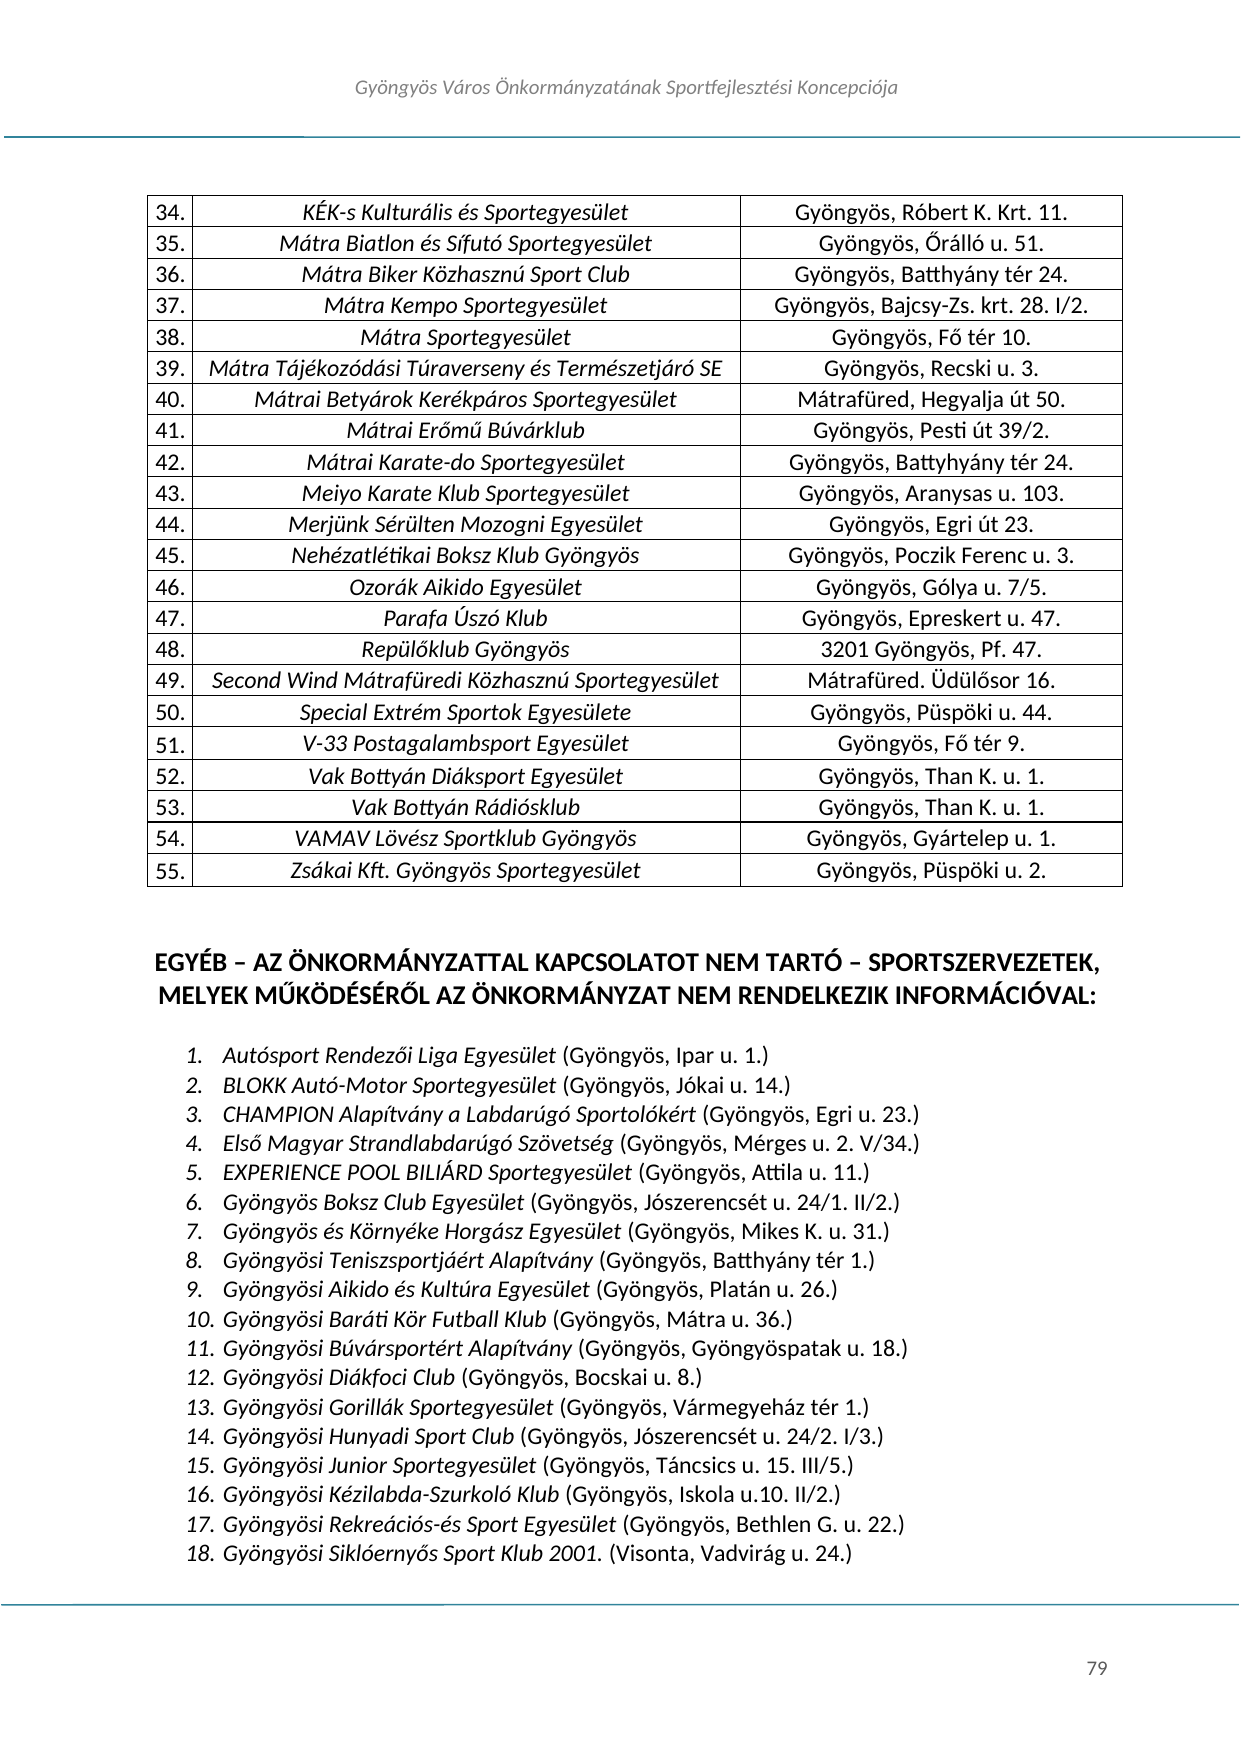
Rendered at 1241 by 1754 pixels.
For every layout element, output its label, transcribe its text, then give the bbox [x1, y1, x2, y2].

table_cell 50. [148, 696, 192, 726]
table_cell 35. [148, 227, 192, 257]
table_cell Parafa Úszó Klub [193, 602, 740, 632]
list Gyöngyösi Baráti Kör Futball Klub (Gyöngyös, Mátra u. 36.) [185, 1304, 1107, 1333]
table_cell 38. [148, 321, 192, 351]
table_cell Mátra Biatlon és Sífutó Sportegyesület [193, 227, 740, 257]
table_cell Vak Bottyán Rádiósklub [193, 791, 740, 821]
list BLOKK Autó-Motor Sportegyesület (Gyöngyös, Jókai u. 14.) [185, 1070, 1107, 1099]
table_cell 45. [148, 540, 192, 570]
list Gyöngyösi Rekreációs-és Sport Egyesület (Gyöngyös, Bethlen G. u. 22.) [185, 1509, 1107, 1538]
table_cell Gyöngyös, Than K. u. 1. [741, 791, 1122, 821]
list Gyöngyösi Diákfoci Club (Gyöngyös, Bocskai u. 8.) [185, 1362, 1107, 1392]
text EGYÉB – AZ ÖNKORMÁNYZATTAL KAPCSOLATOT NEM TARTÓ – SPORTSZERVEZETEK, MELYEK MŰKÖDÉSÉRŐL AZ ÖNKORMÁNYZAT NEM RENDELKEZIK INFORMÁCIÓVAL: [148, 945, 1107, 1011]
table_cell Gyöngyös, Epreskert u. 47. [741, 602, 1122, 632]
table_cell Gyöngyös, Püspöki u. 2. [741, 854, 1122, 886]
list Gyöngyösi Teniszsportjáért Alapítvány (Gyöngyös, Batthyány tér 1.) [185, 1245, 1107, 1274]
table_cell 37. [148, 290, 192, 320]
table_cell 49. [148, 665, 192, 695]
table_cell Gyöngyös, Őrálló u. 51. [741, 227, 1122, 257]
table_cell Nehézatlétikai Boksz Klub Gyöngyös [193, 540, 740, 570]
table_cell Second Wind Mátrafüredi Közhasznú Sportegyesület [193, 665, 740, 695]
table_cell Gyöngyös, Pesti út 39/2. [741, 415, 1122, 445]
table_cell Gyöngyös, Gyártelep u. 1. [741, 823, 1122, 853]
list Gyöngyösi Hunyadi Sport Club (Gyöngyös, Jószerencsét u. 24/2. I/3.) [185, 1421, 1107, 1450]
table_cell Gyöngyös, Recski u. 3. [741, 352, 1122, 382]
table_cell Meiyo Karate Klub Sportegyesület [193, 477, 740, 507]
table_cell Gyöngyös, Fő tér 9. [741, 727, 1122, 759]
table_cell 52. [148, 760, 192, 790]
table_cell Gyöngyös, Püspöki u. 44. [741, 696, 1122, 726]
table_cell 46. [148, 571, 192, 601]
table_cell 34. [148, 196, 192, 226]
table_cell Ozorák Aikido Egyesület [193, 571, 740, 601]
table_cell Gyöngyös, Bajcsy-Zs. krt. 28. I/2. [741, 290, 1122, 320]
table_cell VAMAV Lövész Sportklub Gyöngyös [193, 823, 740, 853]
table_cell 41. [148, 415, 192, 445]
list Autósport Rendezői Liga Egyesület (Gyöngyös, Ipar u. 1.) [185, 1040, 1107, 1070]
table_cell V-33 Postagalambsport Egyesület [193, 727, 740, 759]
table_cell 36. [148, 259, 192, 289]
table_cell Gyöngyös, Egri út 23. [741, 509, 1122, 539]
table_cell Mátra Sportegyesület [193, 321, 740, 351]
table_cell Mátrai Betyárok Kerékpáros Sportegyesület [193, 384, 740, 414]
table_cell 44. [148, 509, 192, 539]
list Első Magyar Strandlabdarúgó Szövetség (Gyöngyös, Mérges u. 2. V/34.) [185, 1128, 1107, 1157]
list Gyöngyösi Siklóernyős Sport Klub 2001. (Visonta, Vadvirág u. 24.) [185, 1538, 1107, 1567]
table_cell Mátrai Karate-do Sportegyesület [193, 446, 740, 476]
table_cell Mátrafüred. Üdülősor 16. [741, 665, 1122, 695]
table_cell KÉK-s Kulturális és Sportegyesület [193, 196, 740, 226]
table_cell 40. [148, 384, 192, 414]
table_cell Gyöngyös, Aranysas u. 103. [741, 477, 1122, 507]
table_cell 3201 Gyöngyös, Pf. 47. [741, 634, 1122, 664]
list Gyöngyös és Környéke Horgász Egyesület (Gyöngyös, Mikes K. u. 31.) [185, 1216, 1107, 1245]
table_cell 43. [148, 477, 192, 507]
table_cell 48. [148, 634, 192, 664]
table_cell Zsákai Kft. Gyöngyös Sportegyesület [193, 854, 740, 886]
table_cell Mátrafüred, Hegyalja út 50. [741, 384, 1122, 414]
list Gyöngyösi Aikido és Kultúra Egyesület (Gyöngyös, Platán u. 26.) [185, 1274, 1107, 1304]
table_cell Vak Bottyán Diáksport Egyesület [193, 760, 740, 790]
table_cell Gyöngyös, Róbert K. Krt. 11. [741, 196, 1122, 226]
table_cell 54. [148, 823, 192, 853]
table_cell 55. [148, 854, 192, 886]
table_cell Repülőklub Gyöngyös [193, 634, 740, 664]
table_cell Gyöngyös, Gólya u. 7/5. [741, 571, 1122, 601]
table_cell Gyöngyös, Battyhyány tér 24. [741, 446, 1122, 476]
table_cell 47. [148, 602, 192, 632]
list Gyöngyösi Junior Sportegyesület (Gyöngyös, Táncsics u. 15. III/5.) [185, 1450, 1107, 1479]
table_cell Special Extrém Sportok Egyesülete [193, 696, 740, 726]
table_cell Mátrai Erőmű Búvárklub [193, 415, 740, 445]
list CHAMPION Alapítvány a Labdarúgó Sportolókért (Gyöngyös, Egri u. 23.) [185, 1099, 1107, 1128]
list Gyöngyös Boksz Club Egyesület (Gyöngyös, Jószerencsét u. 24/1. II/2.) [185, 1187, 1107, 1216]
table_cell Mátra Biker Közhasznú Sport Club [193, 259, 740, 289]
list Gyöngyösi Gorillák Sportegyesület (Gyöngyös, Vármegyeház tér 1.) [185, 1392, 1107, 1421]
table_cell 53. [148, 791, 192, 821]
list EXPERIENCE POOL BILIÁRD Sportegyesület (Gyöngyös, Attila u. 11.) [185, 1157, 1107, 1187]
table_cell Gyöngyös, Batthyány tér 24. [741, 259, 1122, 289]
table_cell 42. [148, 446, 192, 476]
list Gyöngyösi Kézilabda-Szurkoló Klub (Gyöngyös, Iskola u.10. II/2.) [185, 1479, 1107, 1509]
table_cell Gyöngyös, Poczik Ferenc u. 3. [741, 540, 1122, 570]
table_cell 51. [148, 727, 192, 759]
table_cell Mátra Kempo Sportegyesület [193, 290, 740, 320]
table_cell Gyöngyös, Than K. u. 1. [741, 760, 1122, 790]
table_cell Gyöngyös, Fő tér 10. [741, 321, 1122, 351]
list Gyöngyösi Búvársportért Alapítvány (Gyöngyös, Gyöngyöspatak u. 18.) [185, 1333, 1107, 1362]
table_cell Mátra Tájékozódási Túraverseny és Természetjáró SE [193, 352, 740, 382]
table_cell Merjünk Sérülten Mozogni Egyesület [193, 509, 740, 539]
table_cell 39. [148, 352, 192, 382]
